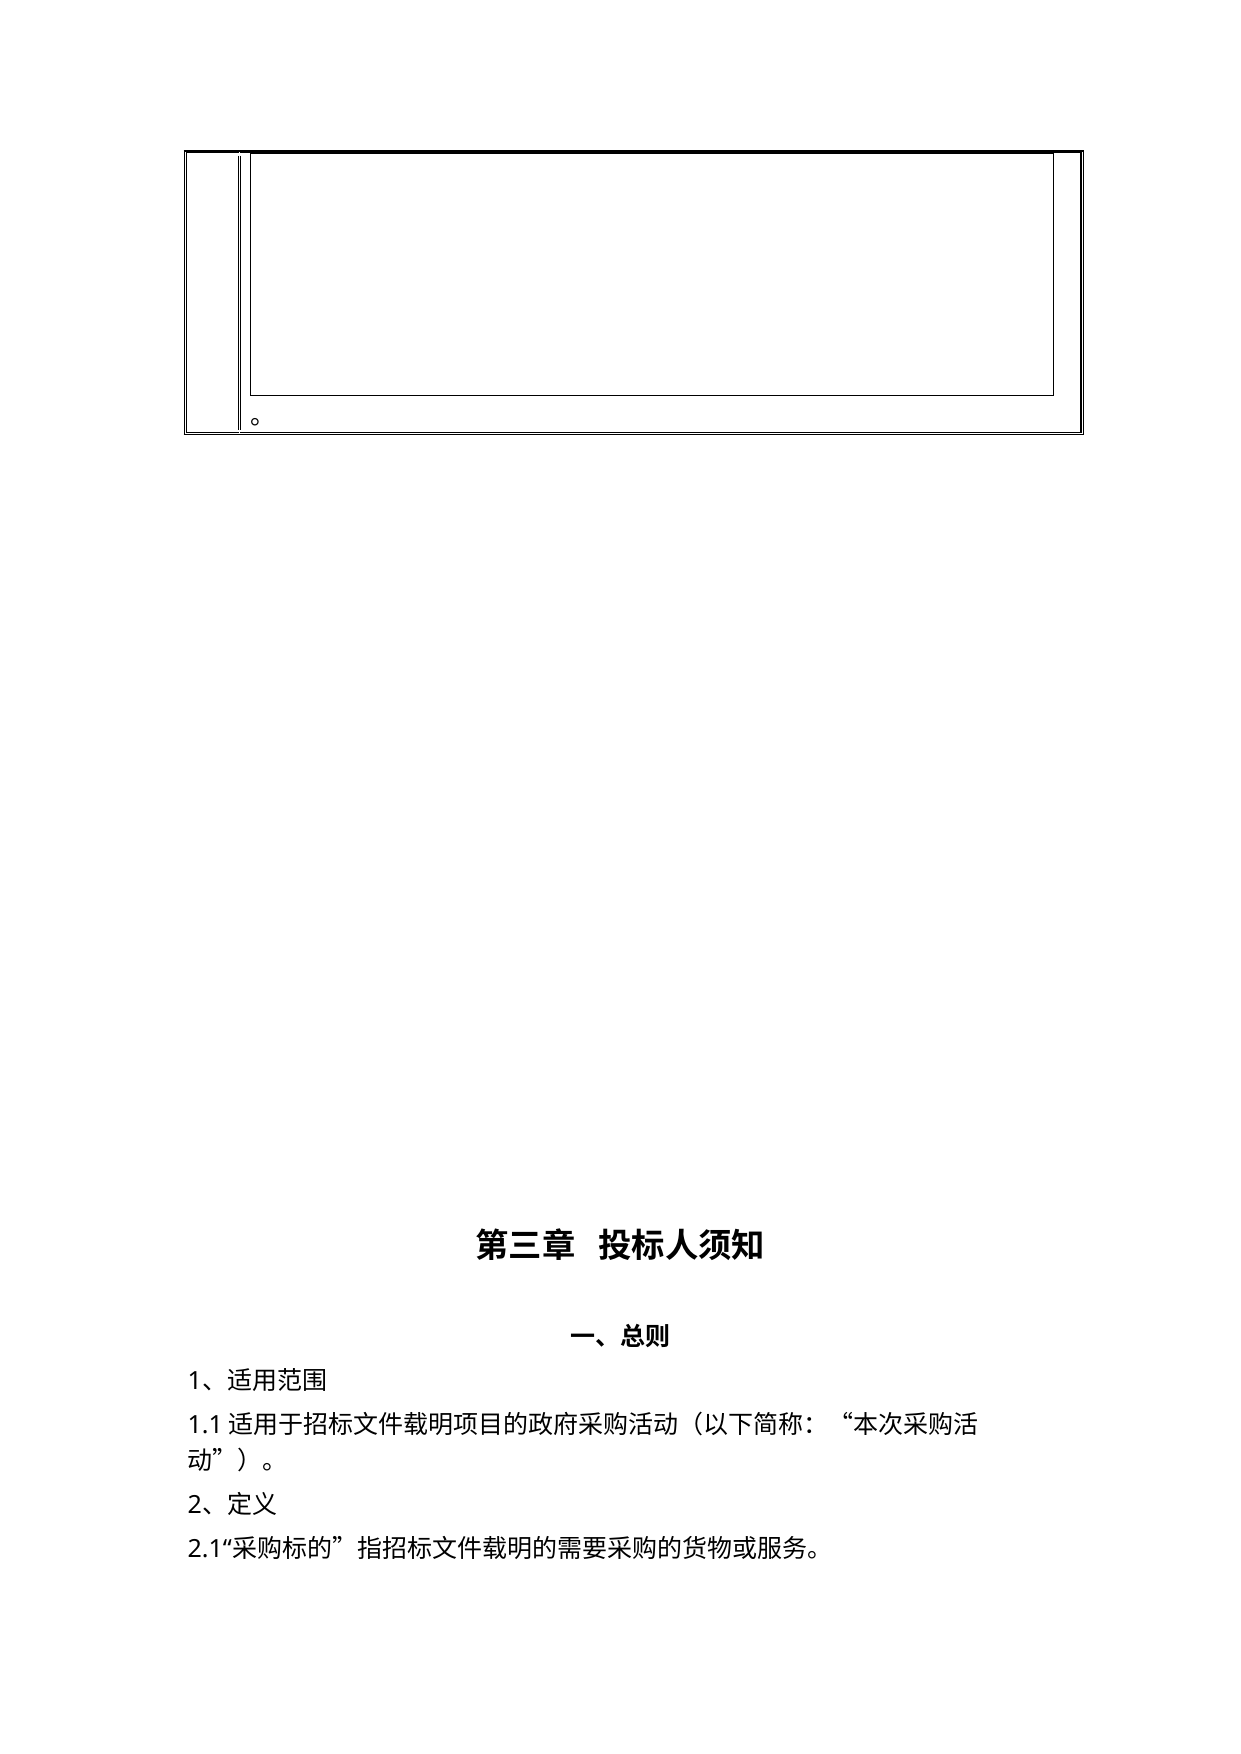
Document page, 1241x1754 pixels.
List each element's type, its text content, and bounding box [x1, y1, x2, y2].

text 一、总则 [187, 1316, 1053, 1353]
text 1.1适用于招标文件载明项目的政府采购活动（以下简称：“本次采购活动”）。 [187, 1404, 1053, 1477]
text 2.1“采购标的”指招标文件载明的需要采购的货物或服务。 [187, 1529, 1053, 1565]
text 1、适用范围 [187, 1361, 1053, 1397]
text 第三章 投标人须知 [187, 1218, 1053, 1267]
table_cell 1 [187, 153, 239, 432]
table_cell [239, 152, 1080, 432]
text 2、定义 [187, 1485, 1053, 1521]
